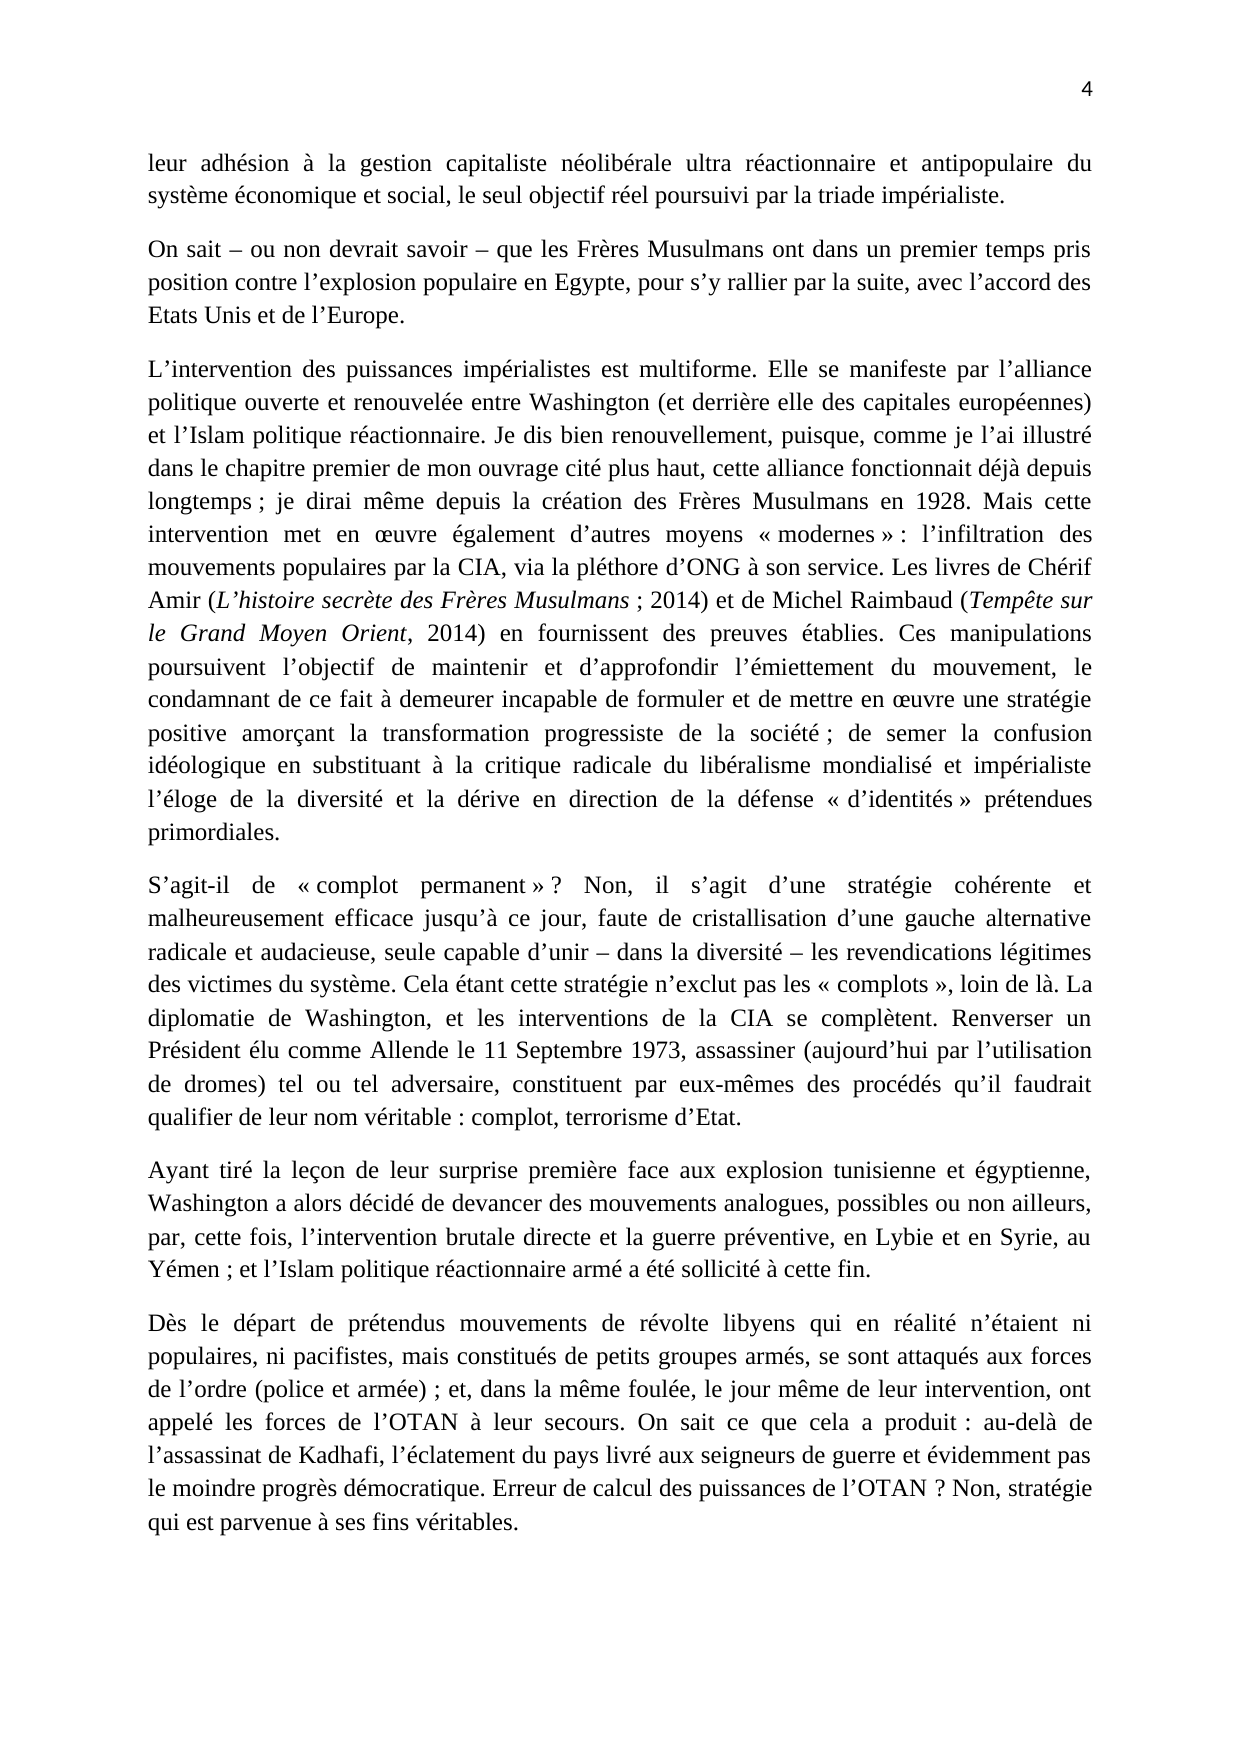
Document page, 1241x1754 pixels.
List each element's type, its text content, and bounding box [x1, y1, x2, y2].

text On sait – ou non devrait savoir – que les Frères Musulmans ont dans un premier temps pris position contre l’explosion populaire en Egypte, pour s’y rallier par la suite, avec l’accord des Etats Unis et de l’Europe. [148, 234, 1093, 329]
text S’agit-il de « complot permanent » ? Non, il s’agit d’une stratégie cohérente et malheureusement efficace jusqu’à ce jour, faute de cristallisation d’une gauche alternative radicale et audacieuse, seule capable d’unir – dans la diversité – les revendications légitimes des victimes du système. Cela étant cette stratégie n’exclut pas les « complots », loin de là. La diplomatie de Washington, et les interventions de la CIA se complètent. Renverser un Président élu comme Allende le 11 Septembre 1973, assassiner (aujourd’hui par l’utilisation de dromes) tel ou tel adversaire, constituent par eux-mêmes des procédés qu’il faudrait qualifier de leur nom véritable : complot, terrorisme d’Etat. [148, 871, 1093, 1130]
text Ayant tiré la leçon de leur surprise première face aux explosion tunisienne et égyptienne, Washington a alors décidé de devancer des mouvements analogues, possibles ou non ailleurs, par, cette fois, l’intervention brutale directe et la guerre préventive, en Lybie et en Syrie, au Yémen ; et l’Islam politique réactionnaire armé a été sollicité à cette fin. [148, 1156, 1093, 1283]
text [148, 148, 1093, 209]
text Dès le départ de prétendus mouvements de révolte libyens qui en réalité n’étaient ni populaires, ni pacifistes, mais constitués de petits groupes armés, se sont attaqués aux forces de l’ordre (police et armée) ; et, dans la même foulée, le jour même de leur intervention, ont appelé les forces de l’OTAN à leur secours. On sait ce que cela a produit : au-delà de l’assassinat de Kadhafi, l’éclatement du pays livré aux seigneurs de guerre et évidemment pas le moindre progrès démocratique. Erreur de calcul des puissances de l’OTAN ? Non, stratégie qui est parvenue à ses fins véritables. [148, 1308, 1093, 1535]
text L’intervention des puissances impérialistes est multiforme. Elle se manifeste par l’alliance politique ouverte et renouvelée entre Washington (et derrière elle des capitales européennes) et l’Islam politique réactionnaire. Je dis bien renouvellement, puisque, comme je l’ai illustré dans le chapitre premier de mon ouvrage cité plus haut, cette alliance fonctionnait déjà depuis longtemps ; je dirai même depuis la création des Frères Musulmans en 1928. Mais cette intervention met en œuvre également d’autres moyens « modernes » : l’infiltration des mouvements populaires par la CIA, via la pléthore d’ONG à son service. Les livres de Chérif Amir (L’histoire secrète des Frères Musulmans ; 2014) et de Michel Raimbaud (Tempête sur le Grand Moyen Orient, 2014) en fournissent des preuves établies. Ces manipulations poursuivent l’objectif de maintenir et d’approfondir l’émiettement du mouvement, le condamnant de ce fait à demeurer incapable de formuler et de mettre en œuvre une stratégie positive amorçant la transformation progressiste de la société ; de semer la confusion idéologique en substituant à la critique radicale du libéralisme mondialisé et impérialiste l’éloge de la diversité et la dérive en direction de la défense « d’identités » prétendues primordiales. [148, 354, 1093, 845]
